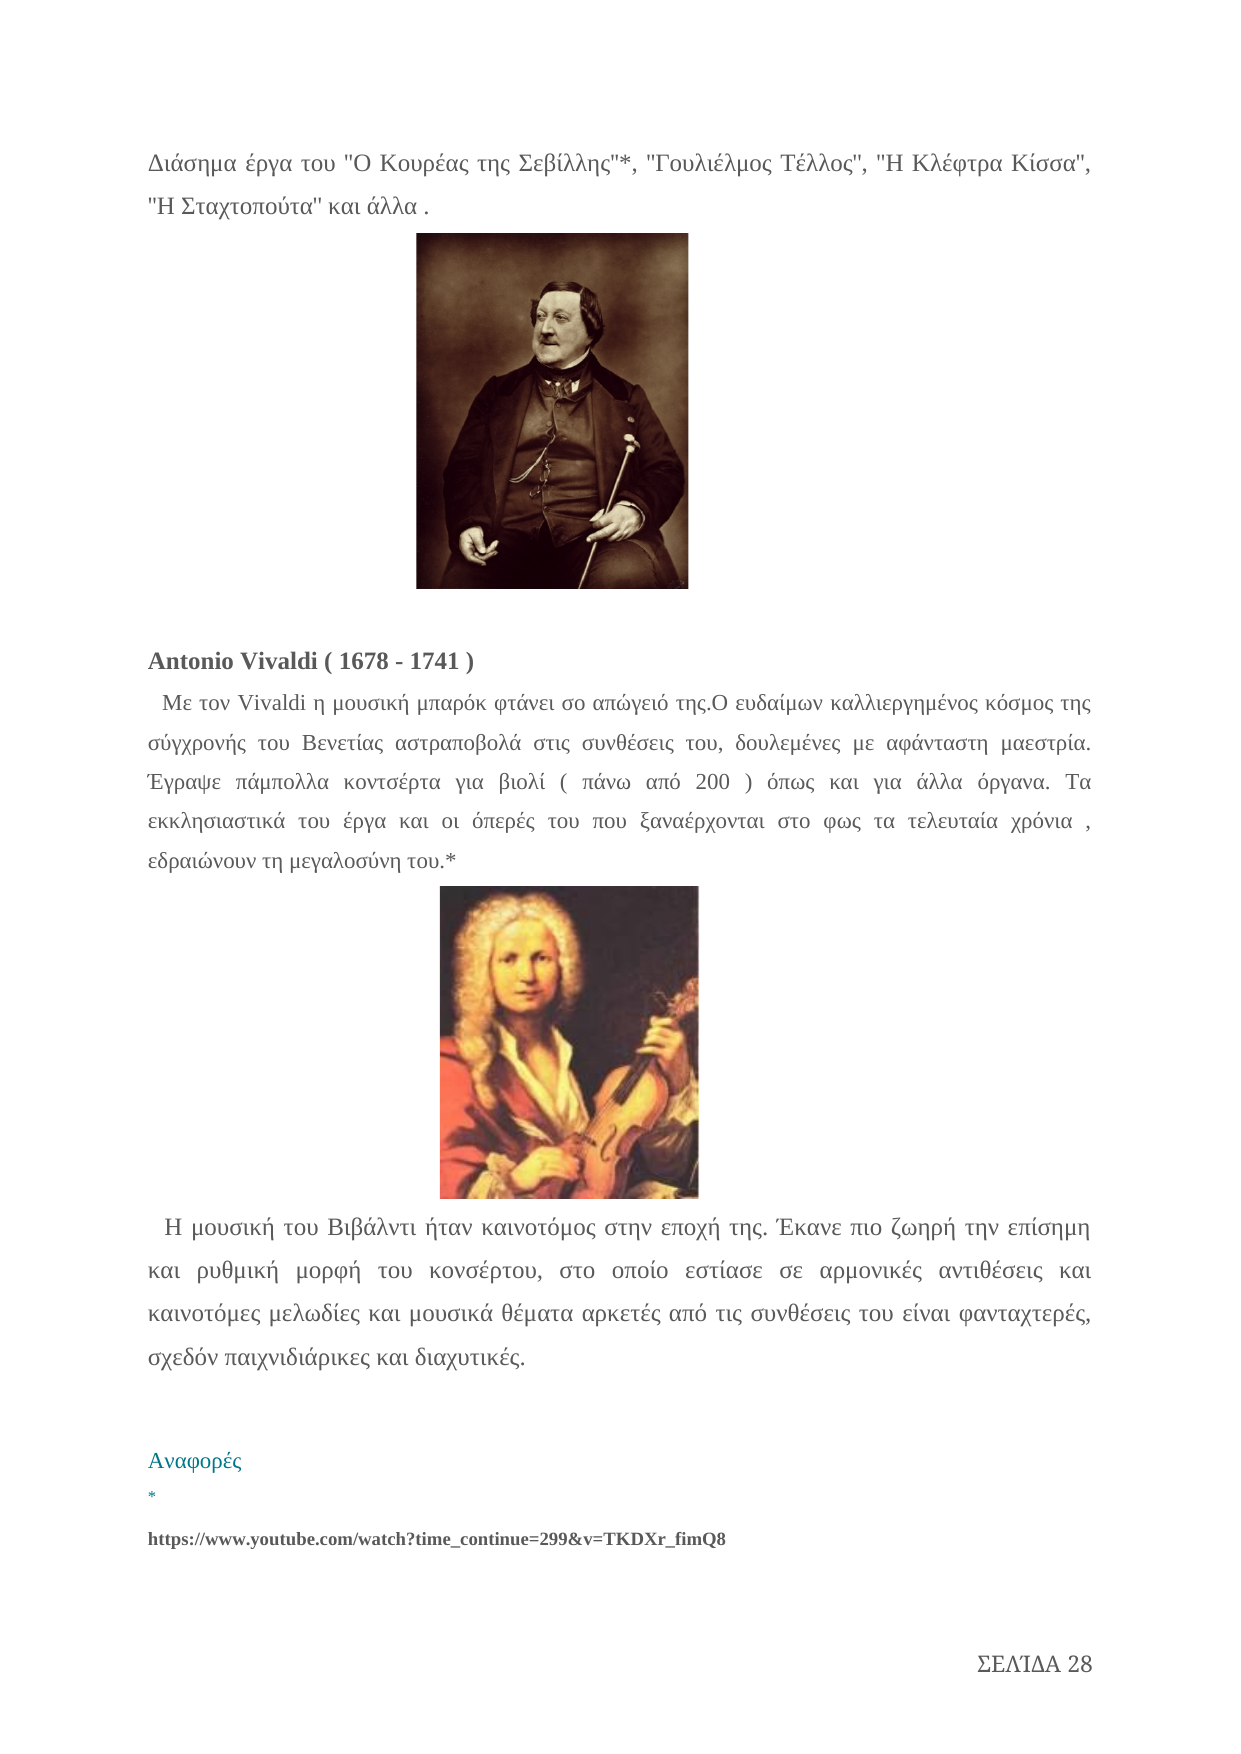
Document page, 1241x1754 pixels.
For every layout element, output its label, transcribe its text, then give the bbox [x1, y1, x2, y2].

picture [416, 233, 689, 589]
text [148, 148, 1092, 219]
text Η μουσική του Βιβάλντι ήταν καινοτόμος στην εποχή της. Έκανε πιο ζωηρή την επίσημη και ρυθμική μορφή του κονσέρτου, στο οποίο εστίασε σε αρμονικές αντιθέσεις και καινοτόμες μελωδίες και μουσικά θέματα αρκετές από τις συνθέσεις του είναι φανταχτερές, σχεδόν παιχνιδιάρικες και διαχυτικές. [148, 1212, 1092, 1370]
text Με τον Vivaldi η μουσική μπαρόκ φτάνει σο απώγειό της.Ο ευδαίμων καλλιεργημένος κόσμος της σύγχρονής του Βενετίας αστραποβολά στις συνθέσεις του, δουλεμένες με αφάνταστη μαεστρία. Έγραψε πάμπολλα κοντσέρτα για βιολί ( πάνω από 200 ) όπως και για άλλα όργανα. Τα εκκλησιαστικά του έργα και οι όπερές του που ξαναέρχονται στο φως τα τελευταία χρόνια , εδραιώνουν τη μεγαλοσύνη του.* [148, 689, 1092, 873]
text Antonio Vivaldi ( 1678 - 1741 ) [148, 646, 1092, 675]
picture [439, 886, 700, 1199]
